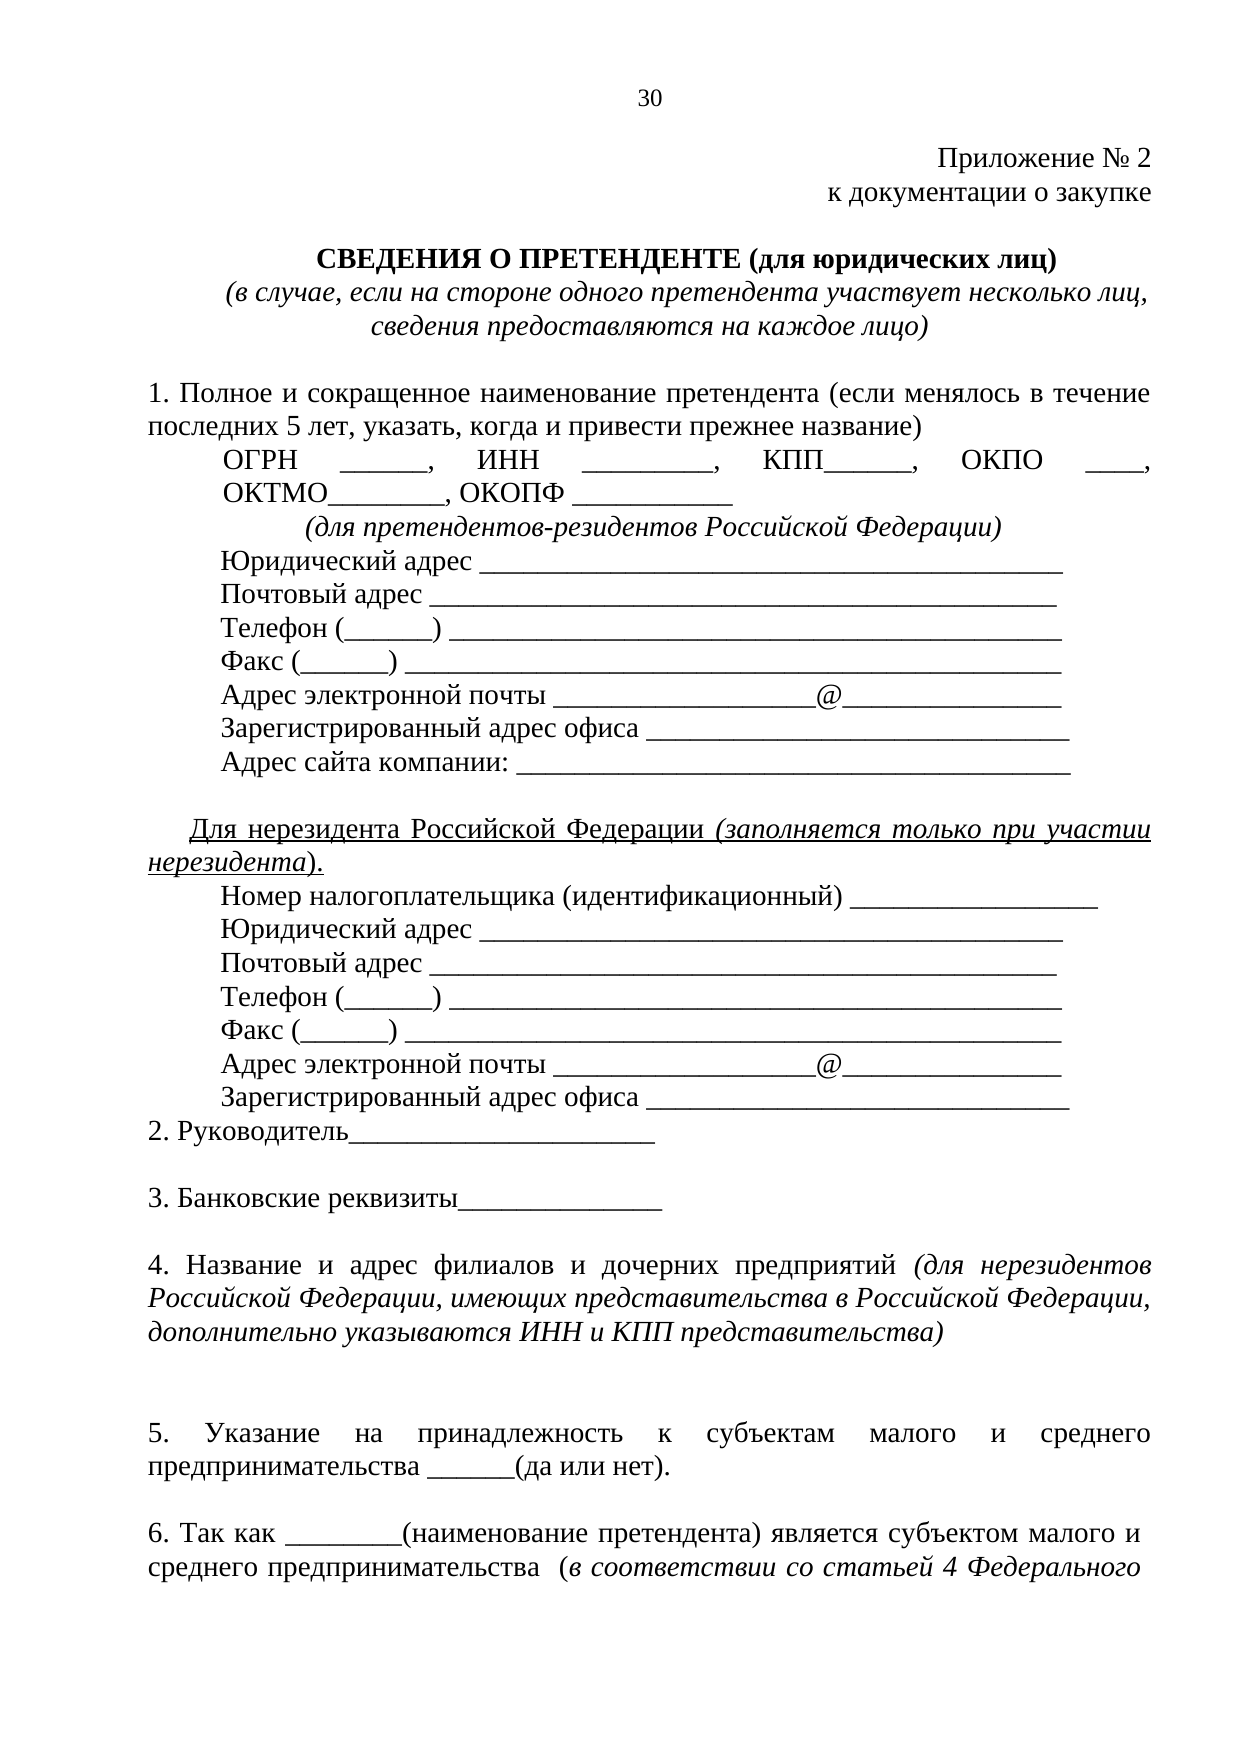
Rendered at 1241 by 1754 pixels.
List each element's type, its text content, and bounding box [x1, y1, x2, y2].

text Телефон (______) __________________________________________ [148, 610, 1152, 643]
text Адрес сайта компании: ______________________________________ [148, 744, 1152, 777]
text Зарегистрированный адрес офиса _____________________________ [148, 710, 1152, 744]
text Юридический адрес ________________________________________ [148, 912, 1152, 945]
text Факс (______) _____________________________________________ [148, 1012, 1152, 1046]
text (в случае, если на стороне одного претендента участвует несколько лиц, сведения предоставляются на каждое лицо) [148, 274, 1152, 341]
text ОГРН ______, ИНН _________, КПП______, ОКПО ____, ОКТМО________, ОКОПФ ___________ [223, 442, 1152, 509]
text 4. Название и адрес филиалов и дочерних предприятий (для нерезидентов Российской Федерации, имеющих представительства в Российской Федерации, дополнительно указываются ИНН и КПП представительства) [148, 1247, 1152, 1348]
text Приложение № 2 [148, 140, 1152, 174]
text Факс (______) _____________________________________________ [148, 643, 1152, 677]
text 5. Указание на принадлежность к субъектам малого и среднего предпринимательства ______(да или нет). [148, 1415, 1152, 1482]
text к документации о закупке [148, 174, 1152, 207]
text Адрес электронной почты __________________@_______________ [148, 1046, 1152, 1079]
text СВЕДЕНИЯ О ПРЕТЕНДЕНТЕ (для юридических лиц) [148, 241, 1152, 274]
text 3. Банковские реквизиты______________ [148, 1180, 1152, 1213]
text 1. Полное и сокращенное наименование претендента (если менялось в течение последних 5 лет, указать, когда и привести прежнее название) [148, 375, 1152, 442]
text Почтовый адрес ___________________________________________ [148, 576, 1152, 610]
text Для нерезидента Российской Федерации (заполняется только при участии нерезидента). [148, 811, 1152, 878]
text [148, 1515, 1142, 1582]
text Почтовый адрес ___________________________________________ [148, 945, 1152, 979]
text Адрес электронной почты __________________@_______________ [148, 677, 1152, 710]
text Зарегистрированный адрес офиса _____________________________ [148, 1079, 1152, 1113]
text Телефон (______) __________________________________________ [148, 979, 1152, 1012]
text (для претендентов-резидентов Российской Федерации) [148, 509, 1152, 543]
text Юридический адрес ________________________________________ [148, 543, 1152, 576]
text 2. Руководитель_____________________ [148, 1113, 1152, 1146]
text Номер налогоплательщика (идентификационный) _________________ [148, 878, 1152, 912]
